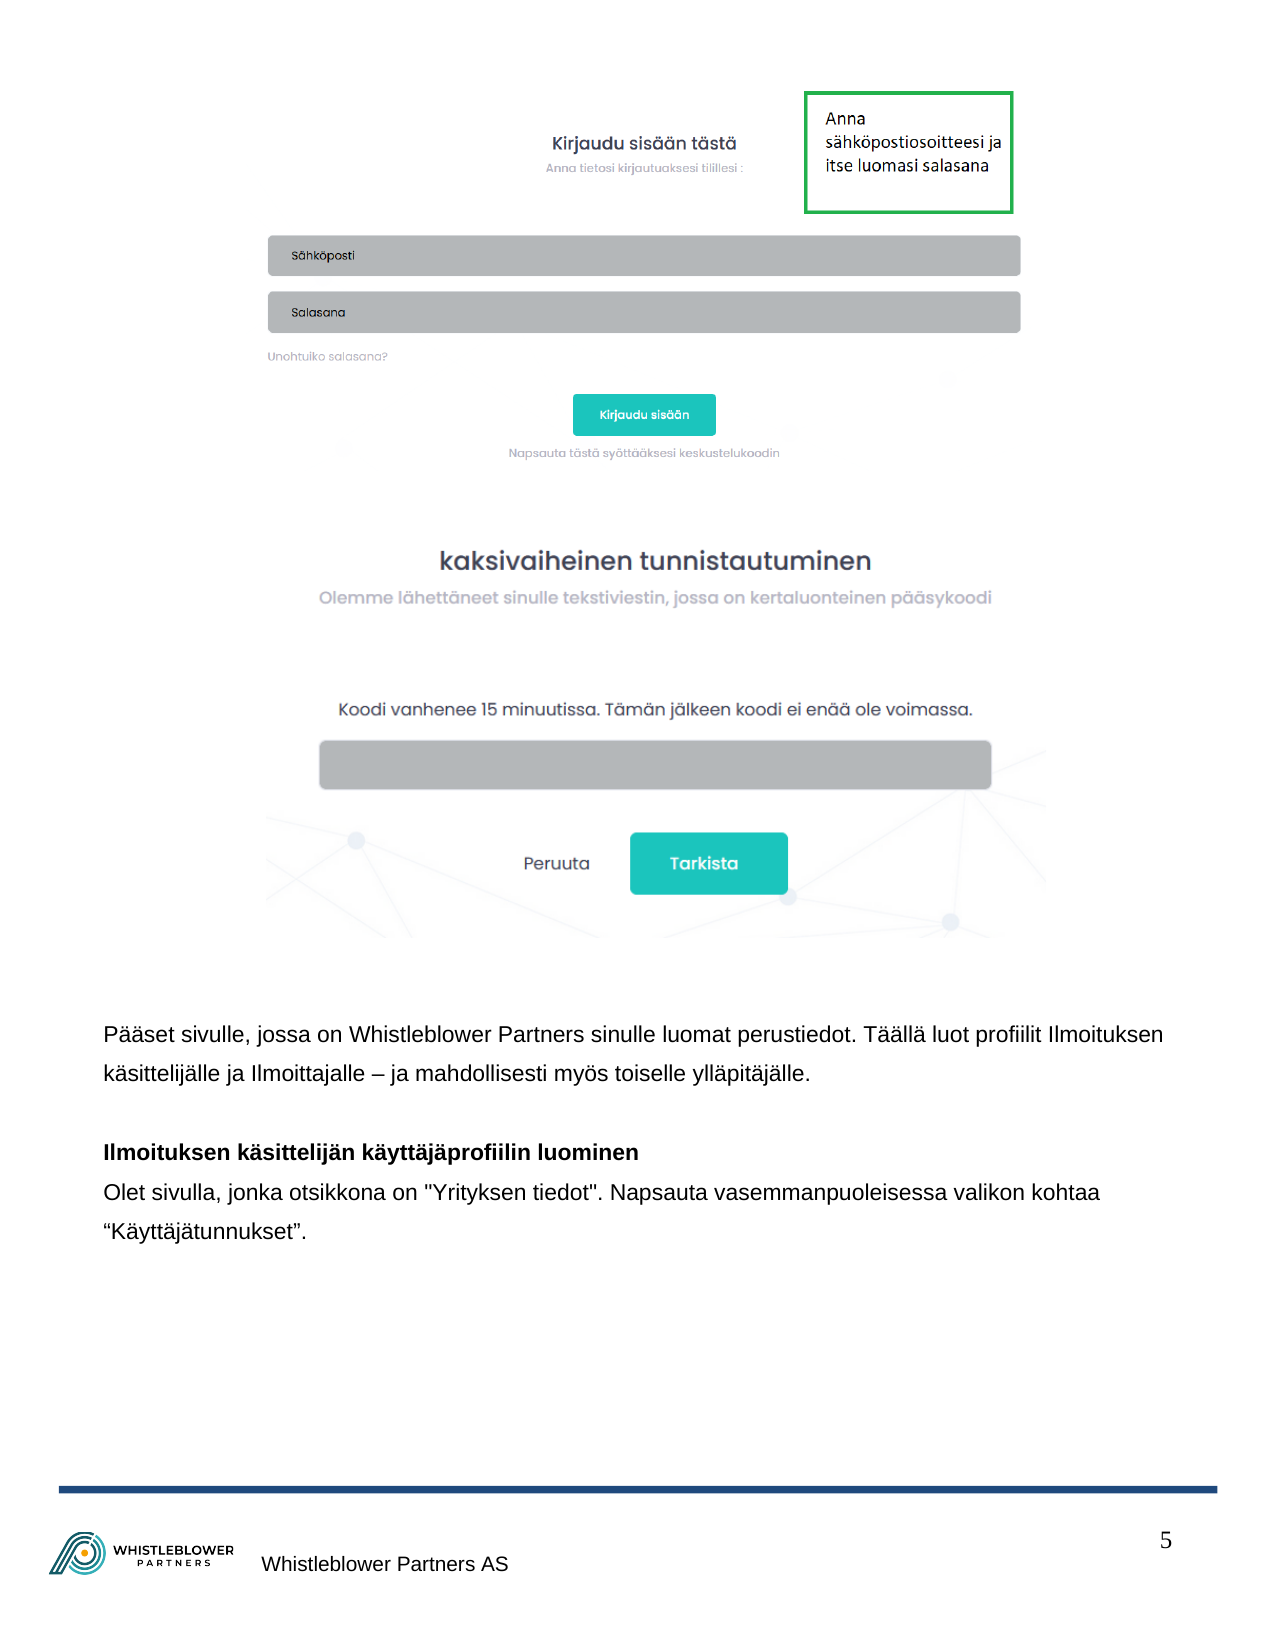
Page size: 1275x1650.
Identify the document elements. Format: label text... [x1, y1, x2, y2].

text Pääset sivulle, jossa on Whistleblower Partners sinulle luomat perustiedot. Täällä luot profiilit Ilmoituksen käsittelijälle ja Ilmoittajalle – ja mahdollisesti myös toiselle ylläpitäjälle. [103, 1021, 1172, 1087]
picture [48, 1532, 234, 1575]
text Ilmoituksen käsittelijän käyttäjäprofiilin luominen [103, 1139, 1172, 1166]
picture [266, 516, 1047, 977]
picture [246, 84, 1032, 471]
text Olet sivulla, jonka otsikkona on "Yrityksen tiedot". Napsauta vasemmanpuoleisessa valikon kohtaa “Käyttäjätunnukset”. [103, 1179, 1172, 1244]
